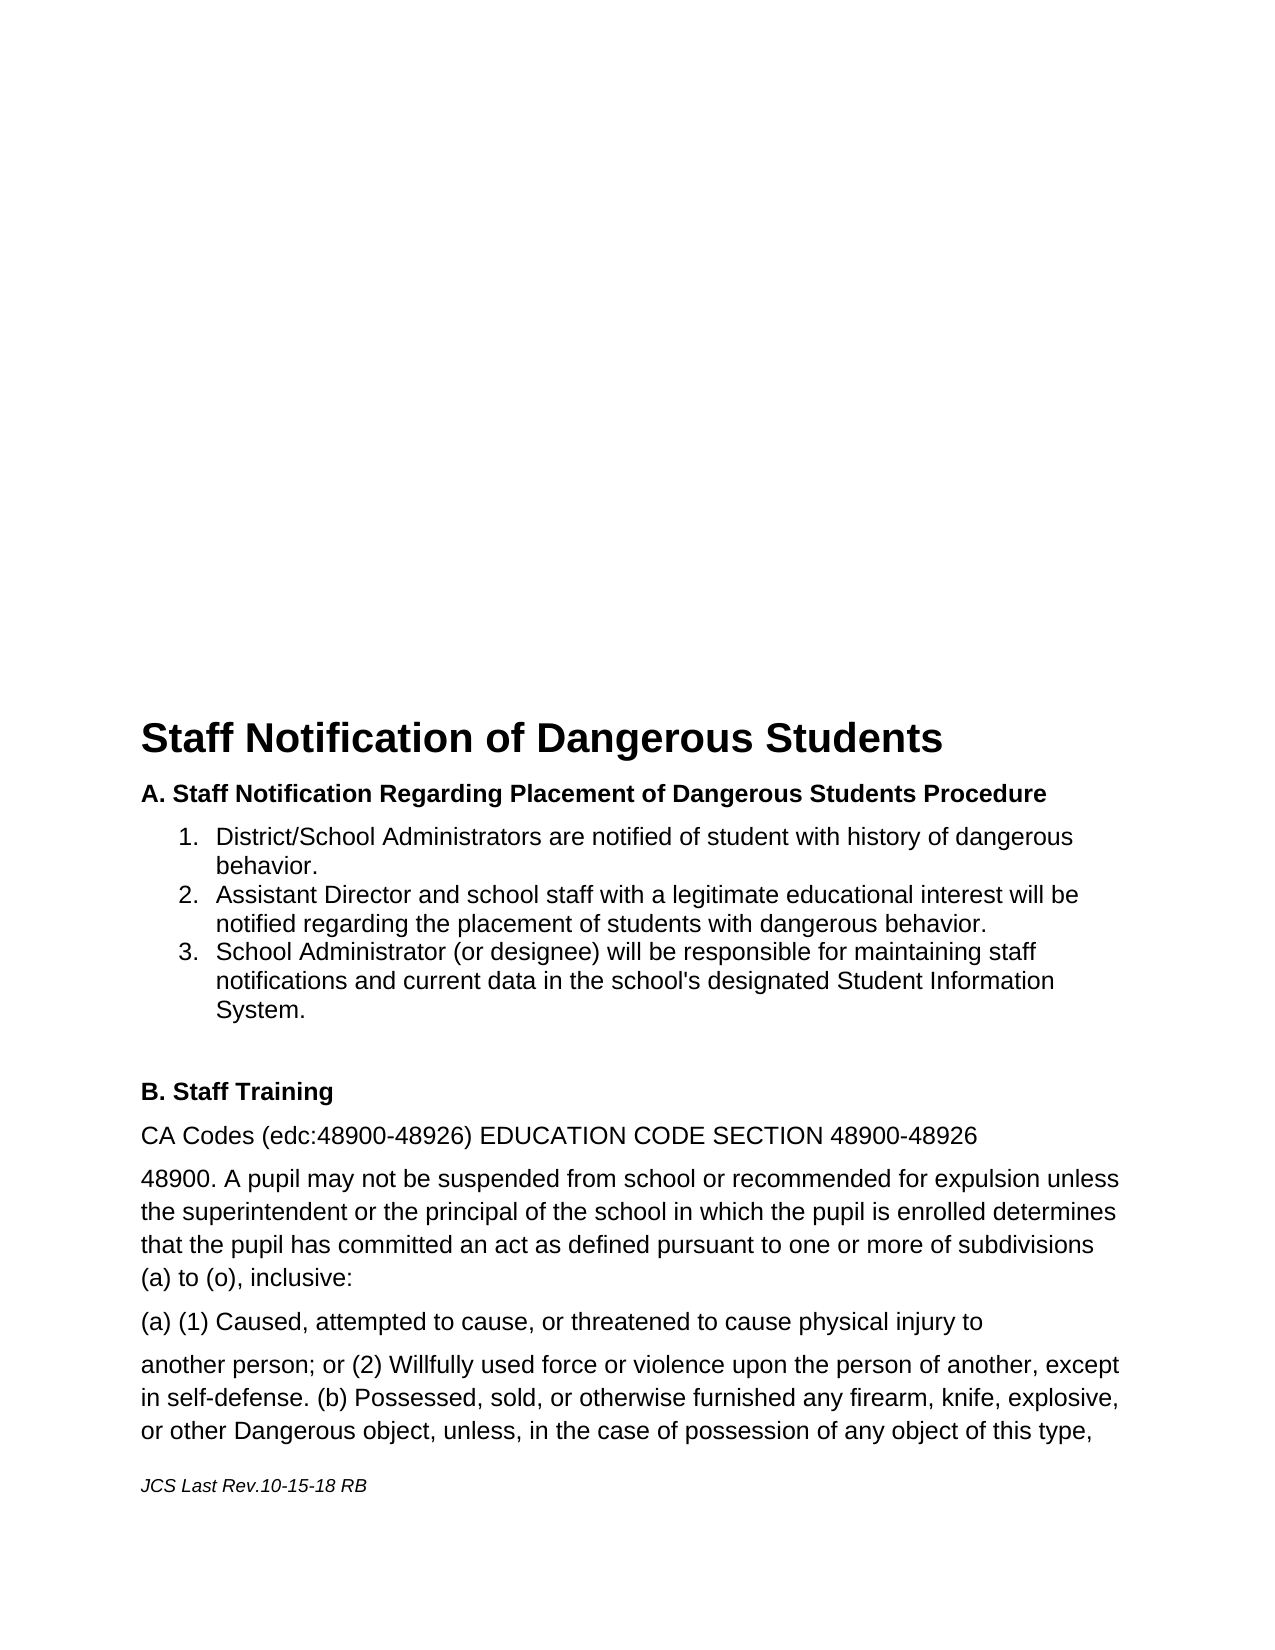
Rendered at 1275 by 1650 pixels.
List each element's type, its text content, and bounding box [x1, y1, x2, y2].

list Assistant Director and school staff with a legitimate educational interest will be notified regarding the placement of students with dangerous behavior. [178, 880, 1125, 937]
text B. Staff Training [141, 1077, 1125, 1106]
text (a) (1) Caused, attempted to cause, or threatened to cause physical injury to [141, 1307, 1125, 1336]
text A. Staff Notification Regarding Placement of Dangerous Students Procedure [141, 779, 1125, 808]
list School Administrator (or designee) will be responsible for maintaining staff notifications and current data in the school's designated Student Information System. [178, 937, 1125, 1023]
list District/School Administrators are notified of student with history of dangerous behavior. [178, 822, 1125, 880]
text Staff Notification of Dangerous Students [141, 713, 1125, 761]
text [141, 1350, 1125, 1445]
text 48900. A pupil may not be suspended from school or recommended for expulsion unless the superintendent or the principal of the school in which the pupil is enrolled determines that the pupil has committed an act as defined pursuant to one or more of subdivisions (a) to (o), inclusive: [141, 1164, 1125, 1292]
text CA Codes (edc:48900-48926) EDUCATION CODE SECTION 48900-48926 [141, 1121, 1125, 1149]
